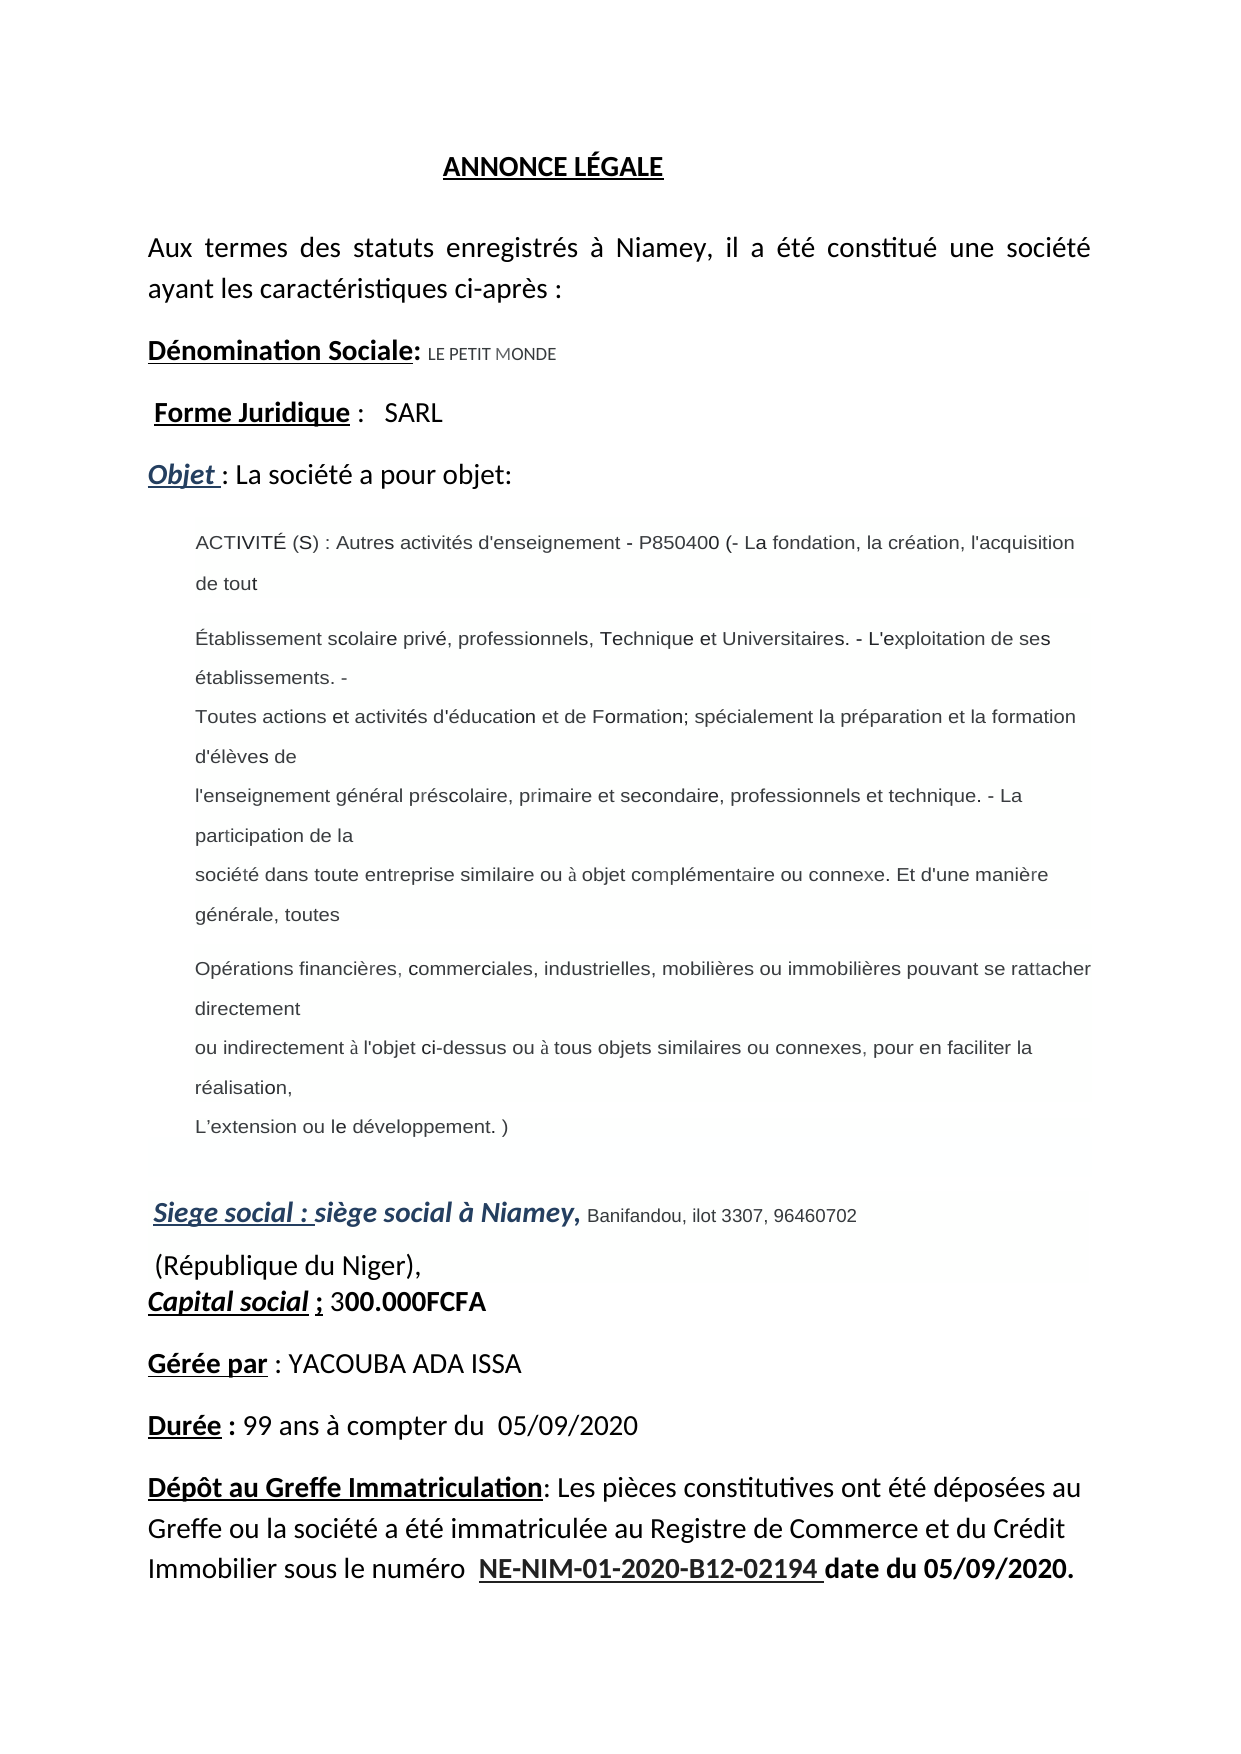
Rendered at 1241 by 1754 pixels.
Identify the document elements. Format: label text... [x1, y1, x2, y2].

text Forme Juridique : SARL [148, 394, 1093, 429]
text Annonce légale [369, 148, 1093, 183]
text Capital social ; 300.000FCFA [148, 1283, 1093, 1319]
text Dépôt au Greffe Immatriculation: Les pièces constitutives ont été déposées au Greffe ou la société a été immatriculée au Registre de Commerce et du Crédit Immobilier sous le numéro NE-NIM-01-2020-B12-02194 date du 05/09/2020. [148, 1469, 1093, 1586]
text Objet : La société a pour objet: [148, 456, 1093, 491]
text ACTIVITÉ (S) : Autres activités d'enseignement - P850400 (- La fondation, la création, l'acquisition de tout [195, 517, 1090, 598]
text Siege social : siège social à Niamey, Banifandou, ilot 3307, 96460702 [148, 1191, 1089, 1230]
text Durée : 99 ans à compter du 05/09/2020 [148, 1407, 1093, 1443]
text Dénomination Sociale: LE PETIT MONDE [148, 332, 1093, 368]
text (République du Niger), [148, 1244, 1089, 1283]
text L’extension ou le développement. ) [195, 1118, 1090, 1137]
text Établissement scolaire privé, professionnels, Technique et Universitaires. - L'exploitation de ses établissements. - Toutes actions et activités d'éducation et de Formation; spécialement la préparation et la formation d'élèves de l'enseignement général préscolaire, primaire et secondaire, professionnels et technique. - La participation de la société dans toute entreprise similaire ou à objet complémentaire ou connexe. Et d'une manière générale, toutes [195, 613, 1091, 929]
text Aux termes des statuts enregistrés à Niamey, il a été constitué une société ayant les caractéristiques ci-après : [148, 229, 1093, 306]
text Gérée par : YACOUBA ADA ISSA [148, 1345, 1093, 1381]
text Opérations financières, commerciales, industrielles, mobilières ou immobilières pouvant se rattacher directement ou indirectement à l'objet ci-dessus ou à tous objets similaires ou connexes, pour en faciliter la réalisation, [194, 944, 1092, 1102]
